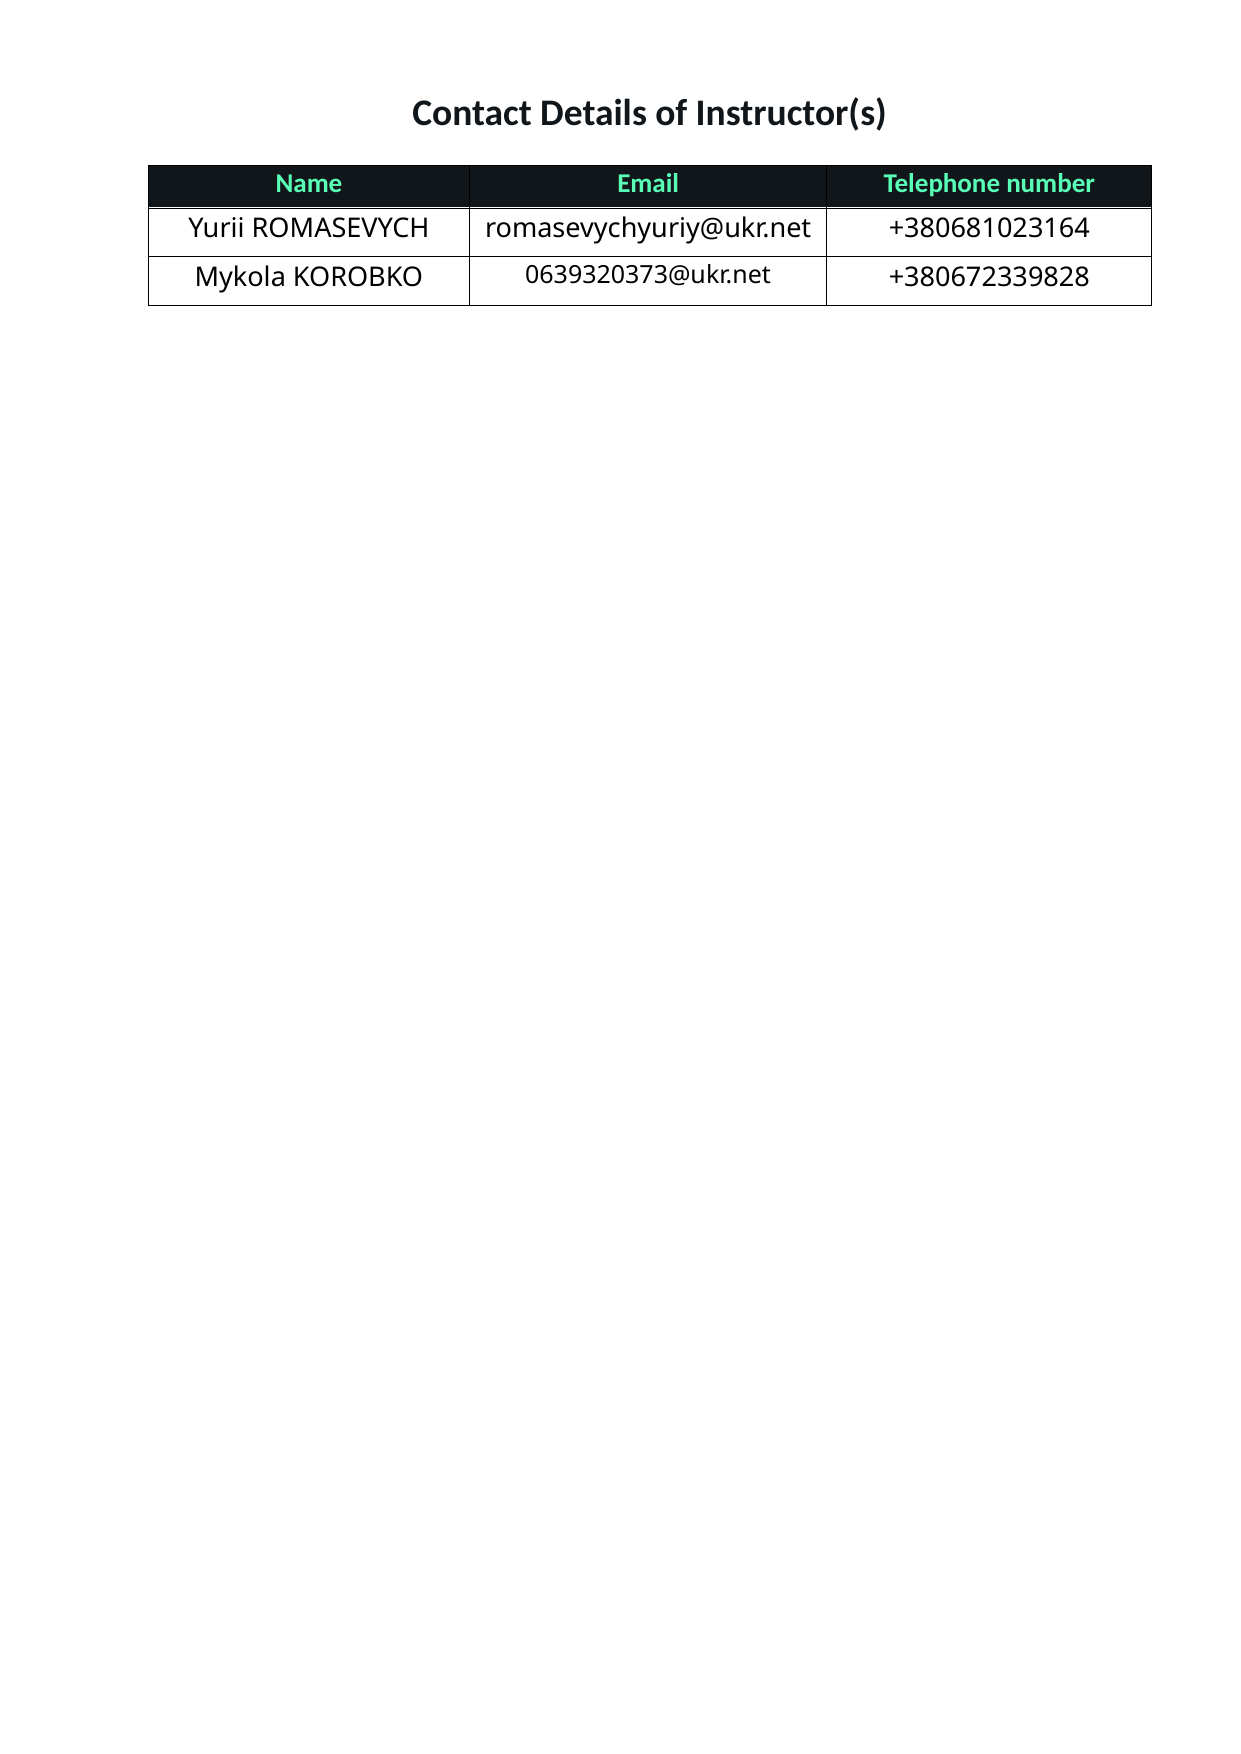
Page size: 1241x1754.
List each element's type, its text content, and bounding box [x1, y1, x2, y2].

table_header Telephone number [827, 166, 1151, 207]
text Contact Details of Instructor(s) [148, 88, 1152, 134]
table_header Name [149, 166, 469, 207]
table_cell Yurii ROMASEVYCH [149, 209, 469, 256]
table_cell +380681023164 [827, 209, 1151, 256]
table_cell 0639320373@ukr.net [470, 257, 826, 305]
table_cell Mykola KOROBKO [149, 257, 469, 305]
table_cell +380672339828 [827, 257, 1151, 305]
table_header Email [470, 166, 826, 207]
table_cell romasevychyuriy@ukr.net [470, 209, 826, 256]
